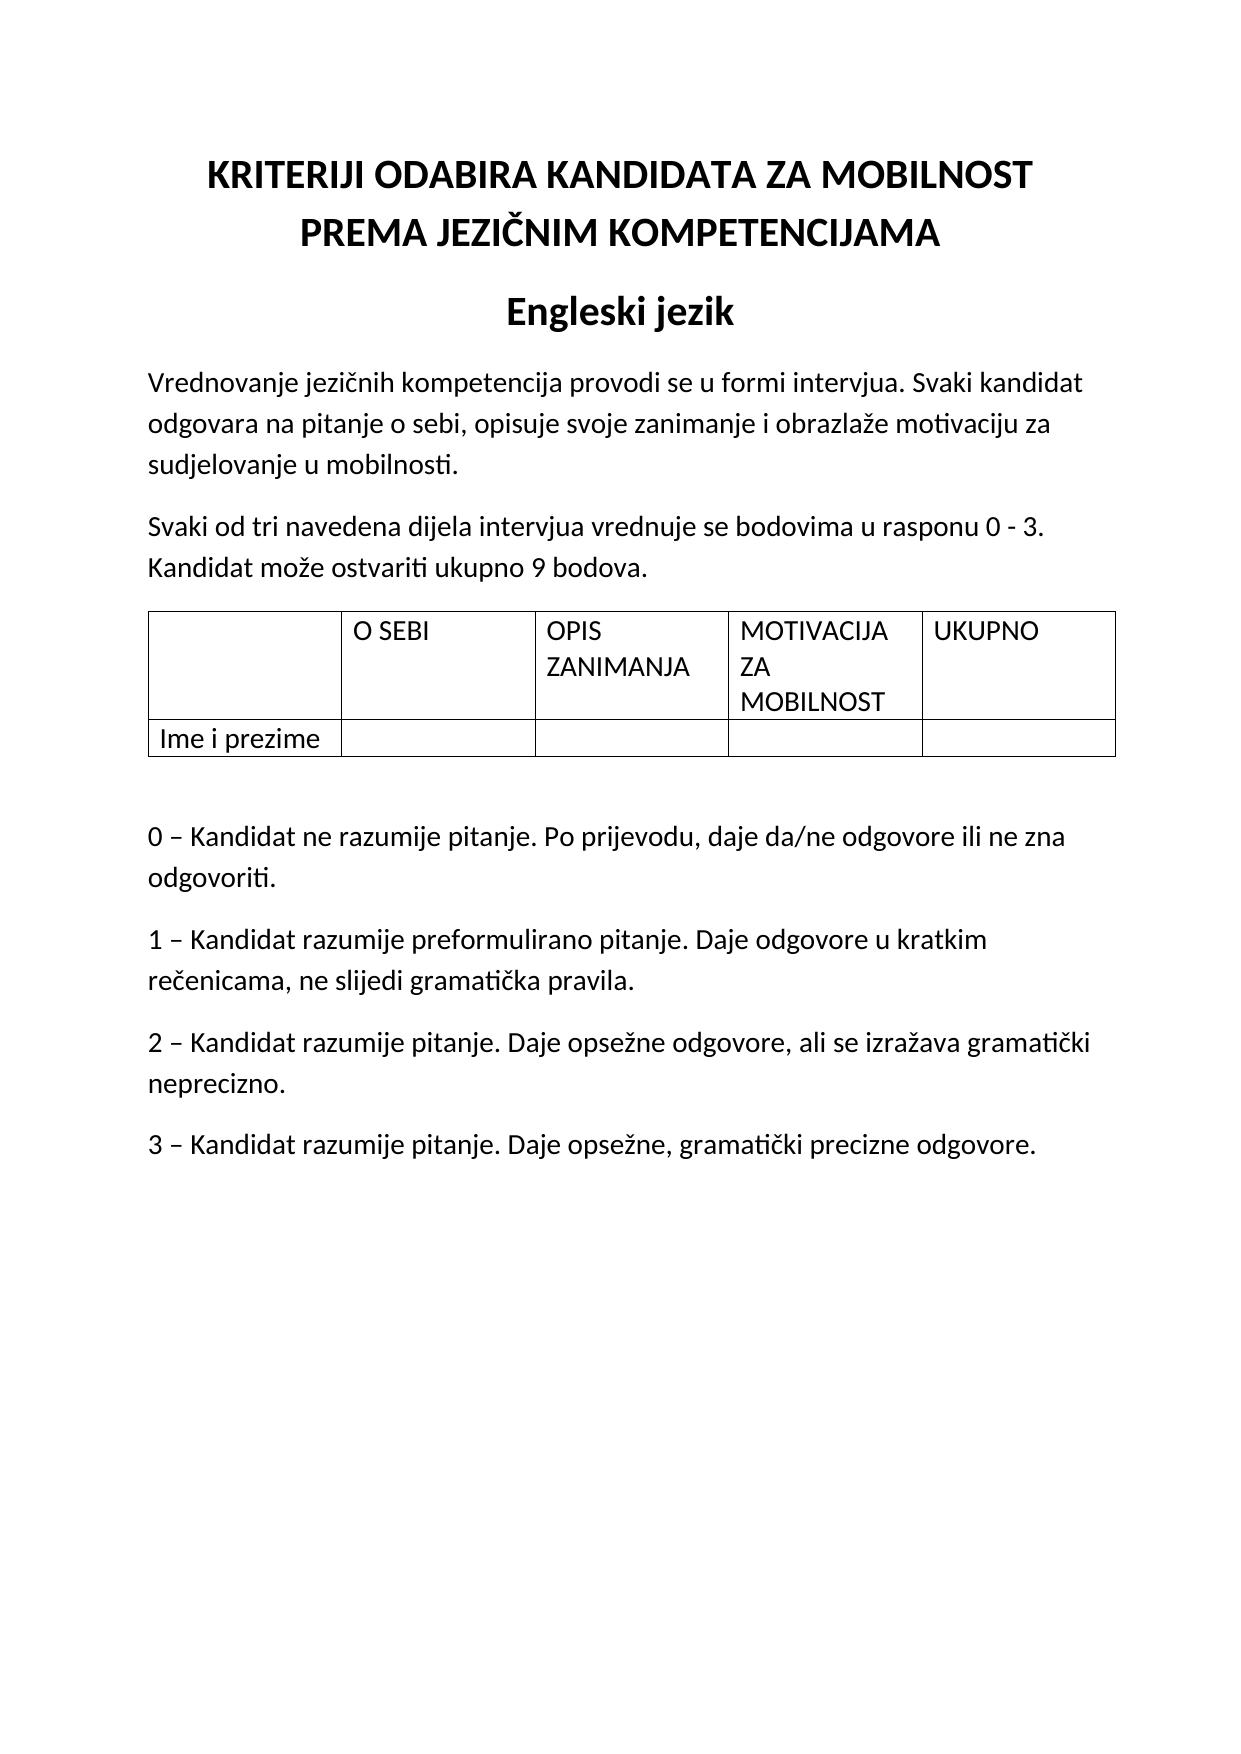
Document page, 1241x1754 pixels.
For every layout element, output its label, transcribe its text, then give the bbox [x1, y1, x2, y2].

text Vrednovanje jezičnih kompetencija provodi se u formi intervjua. Svaki kandidat odgovara na pitanje o sebi, opisuje svoje zanimanje i obrazlaže motivaciju za sudjelovanje u mobilnosti. [148, 364, 1093, 482]
table_cell [923, 720, 1115, 756]
table_cell [536, 720, 728, 756]
table_cell [729, 720, 922, 756]
table_header MOTIVACIJA ZA MOBILNOST [729, 612, 922, 719]
table_header O SEBI [342, 612, 535, 719]
text 3 – Kandidat razumije pitanje. Daje opsežne, gramatički precizne odgovore. [148, 1126, 1093, 1162]
text Svaki od tri navedena dijela intervjua vrednuje se bodovima u rasponu 0 - 3. Kandidat može ostvariti ukupno 9 bodova. [148, 508, 1093, 585]
table_header OPIS ZANIMANJA [536, 612, 728, 719]
text Engleski jezik [148, 285, 1093, 336]
table_cell Ime i prezime [149, 720, 341, 756]
text 0 – Kandidat ne razumije pitanje. Po prijevodu, daje da/ne odgovore ili ne zna odgovoriti. [148, 818, 1093, 895]
table_header UKUPNO [923, 612, 1115, 719]
table_cell [342, 720, 535, 756]
text 2 – Kandidat razumije pitanje. Daje opsežne odgovore, ali se izražava gramatički neprecizno. [148, 1024, 1093, 1100]
text KRITERIJI ODABIRA KANDIDATA ZA MOBILNOST PREMA JEZIČNIM KOMPETENCIJAMA [148, 148, 1093, 257]
table_header [149, 612, 341, 719]
text 1 – Kandidat razumije preformulirano pitanje. Daje odgovore u kratkim rečenicama, ne slijedi gramatička pravila. [148, 921, 1093, 998]
